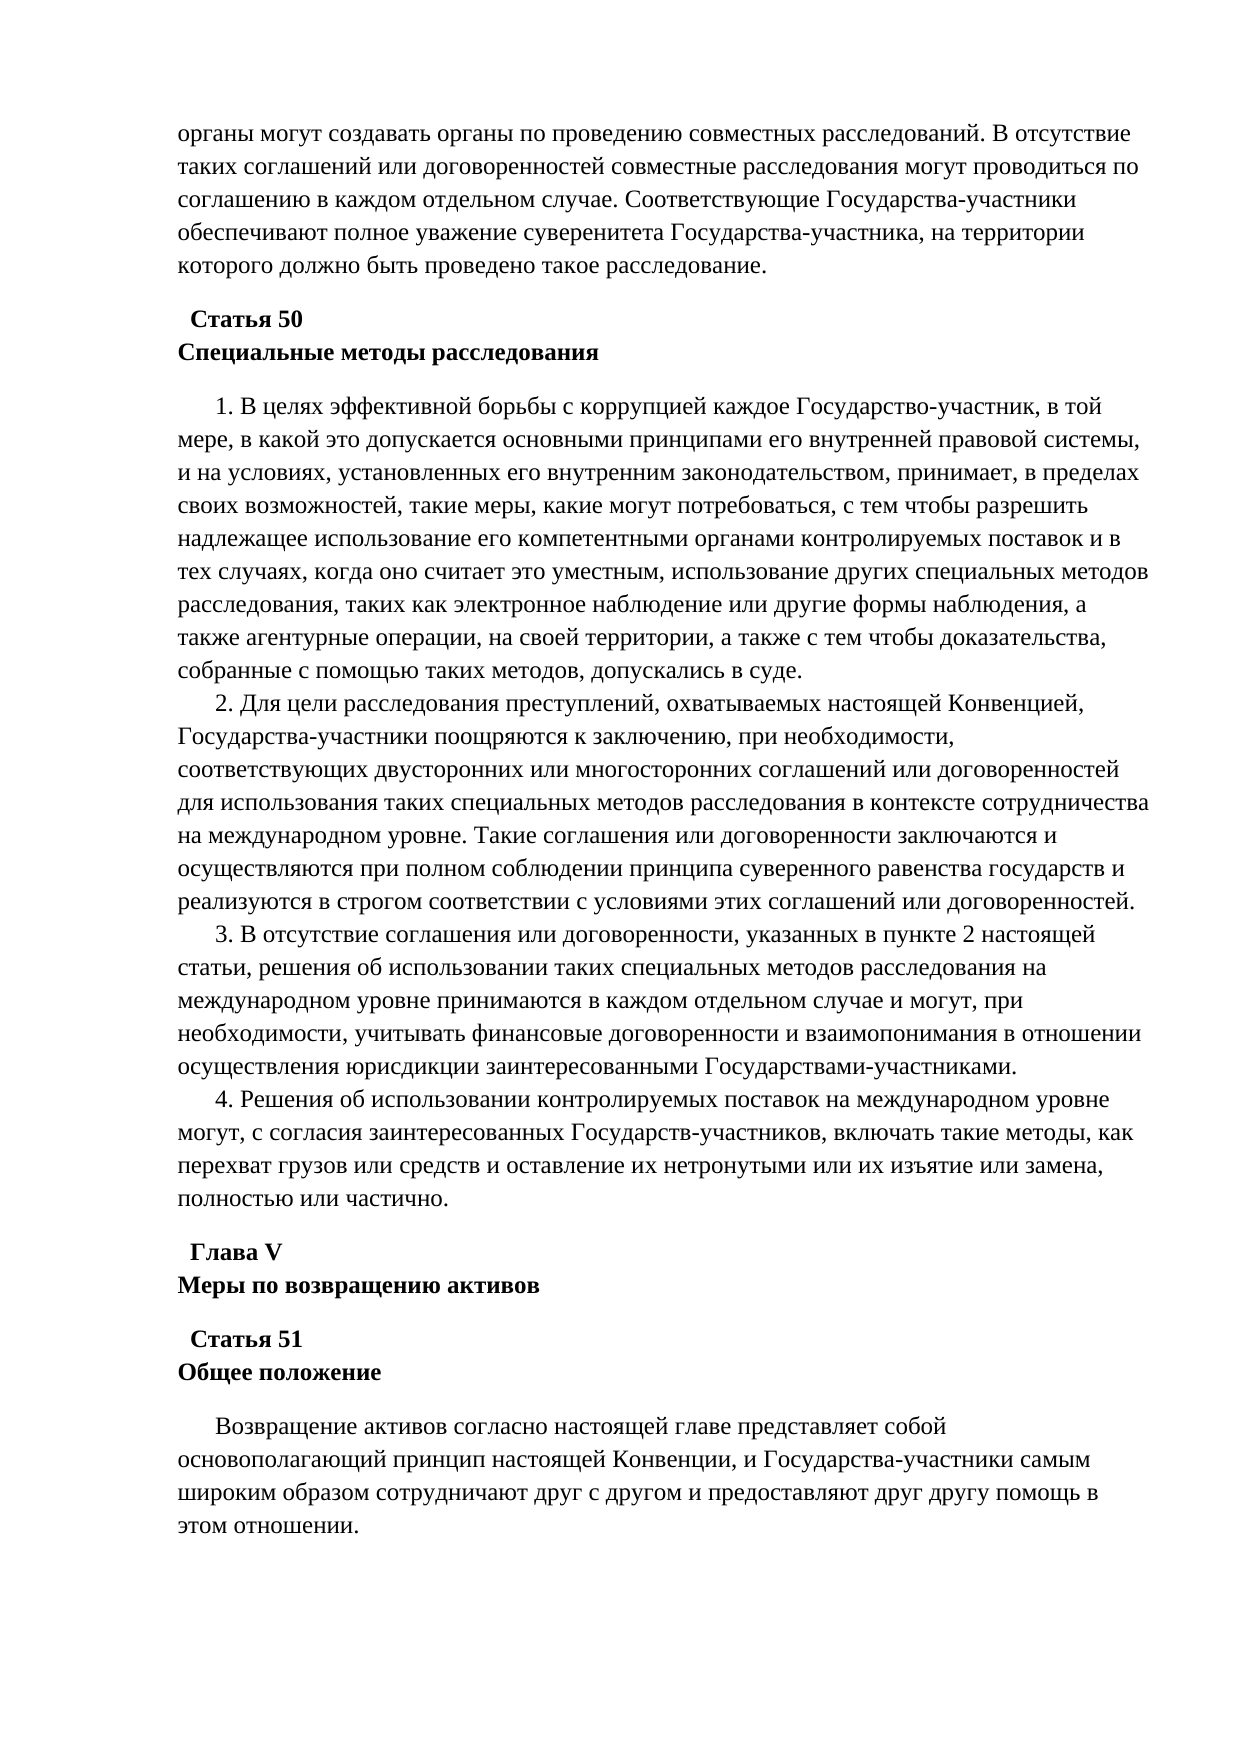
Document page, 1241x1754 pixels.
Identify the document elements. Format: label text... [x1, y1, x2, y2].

text 1. В целях эффективной борьбы с коррупцией каждое Государство-участник, в той мере, в какой это допускается основными принципами его внутренней правовой системы, и на условиях, установленных его внутренним законодательством, принимает, в пределах своих возможностей, такие меры, какие могут потребоваться, с тем чтобы разрешить надлежащее использование его компетентными органами контролируемых поставок и в тех случаях, когда оно считает это уместным, использование других специальных методов расследования, таких как электронное наблюдение или другие формы наблюдения, а также агентурные операции, на своей территории, а также с тем чтобы доказательства, собранные с помощью таких методов, допускались в суде. 2. Для цели расследования преступлений, охватываемых настоящей Конвенцией, Государства-участники поощряются к заключению, при необходимости, соответствующих двусторонних или многосторонних соглашений или договоренностей для использования таких специальных методов расследования в контексте сотрудничества на международном уровне. Такие соглашения или договоренности заключаются и осуществляются при полном соблюдении принципа суверенного равенства государств и реализуются в строгом соответствии с условиями этих соглашений или договоренностей. 3. В отсутствие соглашения или договоренности, указанных в пункте 2 настоящей статьи, решения об использовании таких специальных методов расследования на международном уровне принимаются в каждом отдельном случае и могут, при необходимости, учитывать финансовые договоренности и взаимопонимания в отношении осуществления юрисдикции заинтересованными Государствами-участниками. 4. Решения об использовании контролируемых поставок на международном уровне могут, с согласия заинтересованных Государств-участников, включать такие методы, как перехват грузов или средств и оставление их нетронутыми или их изъятие или замена, полностью или частично. [177, 391, 1152, 1212]
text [177, 118, 1152, 279]
text Возвращение активов согласно настоящей главе представляет собой основополагающий принцип настоящей Конвенции, и Государства-участники самым широким образом сотрудничают друг с другом и предоставляют друг другу помощь в этом отношении. [177, 1411, 1152, 1539]
text Глава V Меры по возвращению активов [177, 1237, 1152, 1299]
text Статья 50 Специальные методы расследования [177, 304, 1152, 366]
text Статья 51 Общее положение [177, 1324, 1152, 1386]
